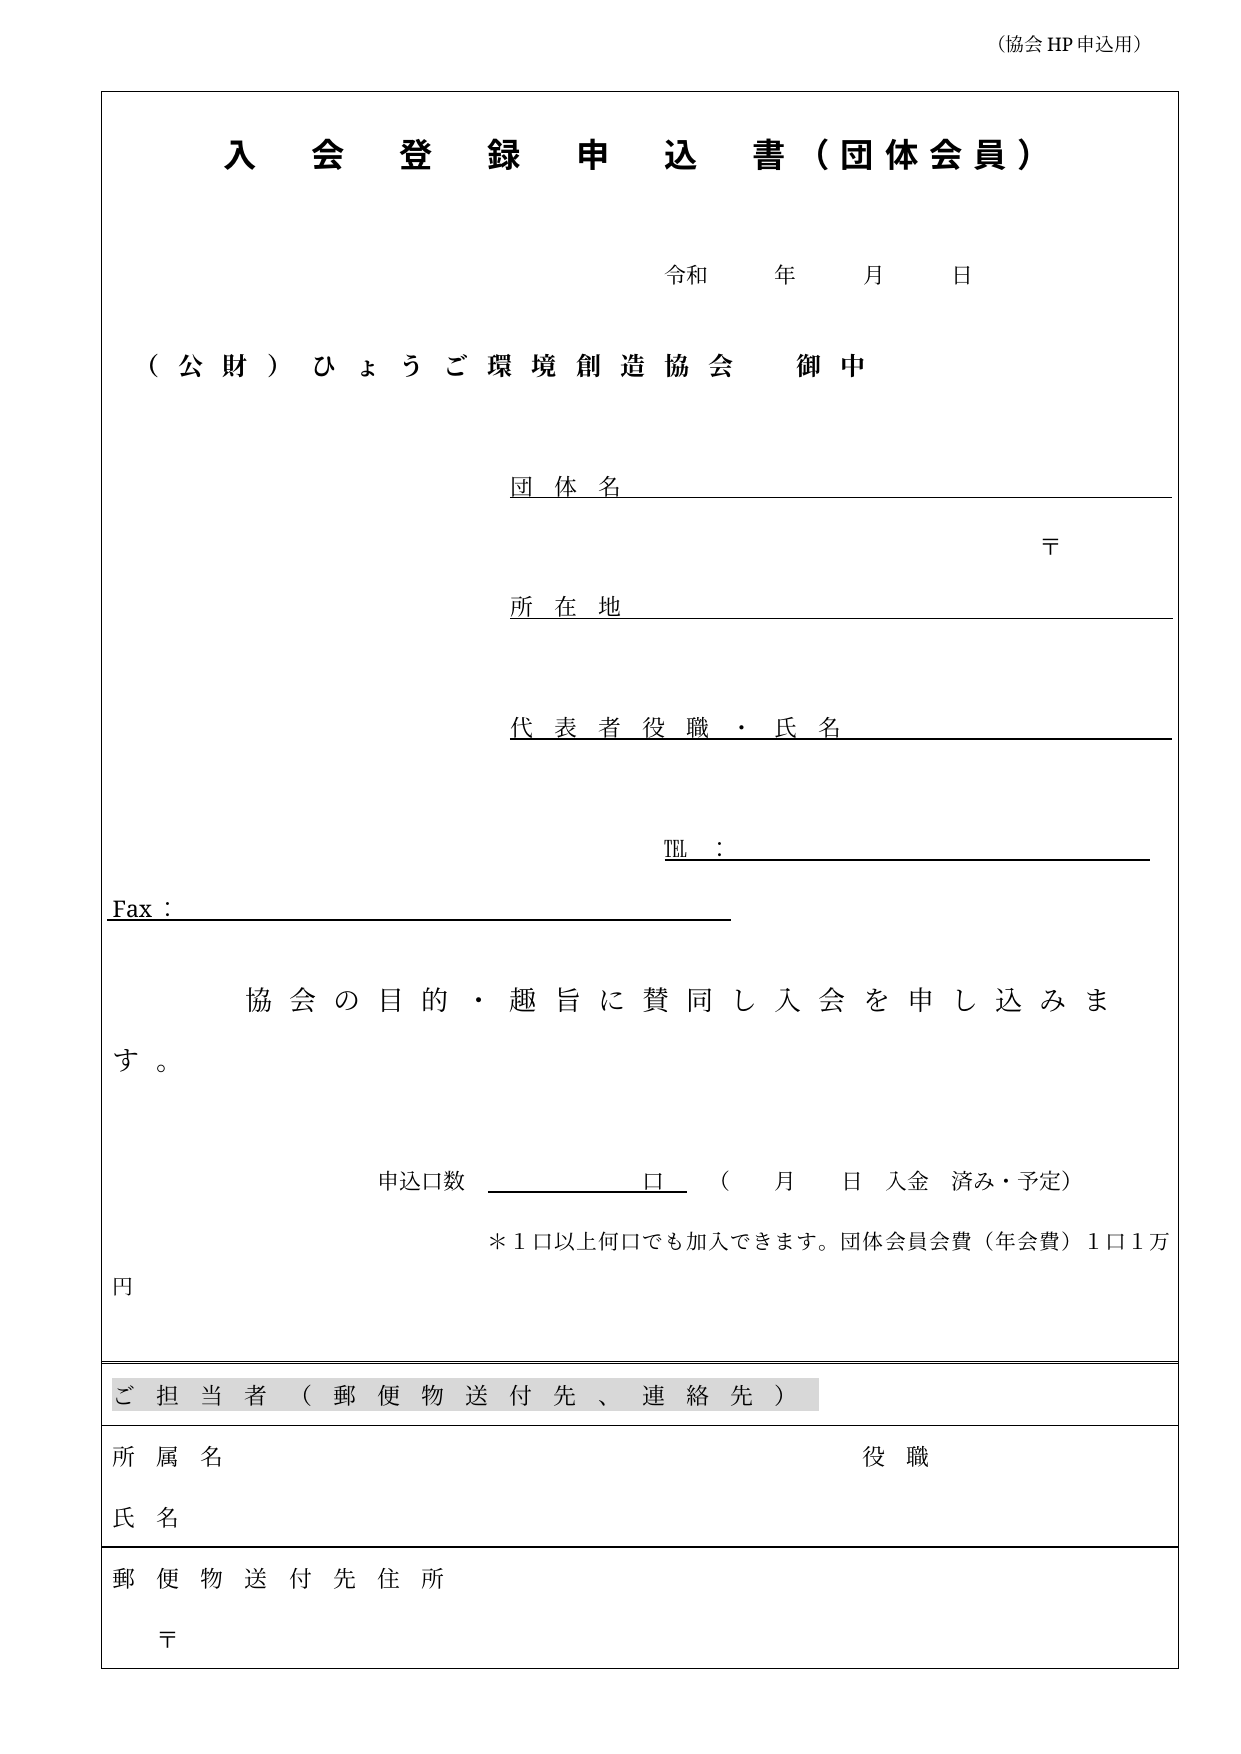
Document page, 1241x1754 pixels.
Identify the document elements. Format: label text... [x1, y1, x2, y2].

table_header 入 会 登 録 申 込 書（団体会員） 令和 年 月 日 （公財）ひょうご環境創造協会 御中 団体名 〒 所在地 代表者役職・氏名 ℡： Fax： 協会の目的・趣旨に賛同し入会を申し込みます。 申込口数 口 （ 月 日 入金 済み・予定） ＊１口以上何口でも加入できます。団体会員会費（年会費）１口１万円 [102, 92, 1178, 1361]
table_cell ご担当者（郵便物送付先、連絡先） [102, 1364, 1178, 1424]
table_cell 所属名 役職 氏名 [102, 1426, 1178, 1546]
table_cell 郵便物送付先住所 〒 [102, 1548, 1178, 1668]
